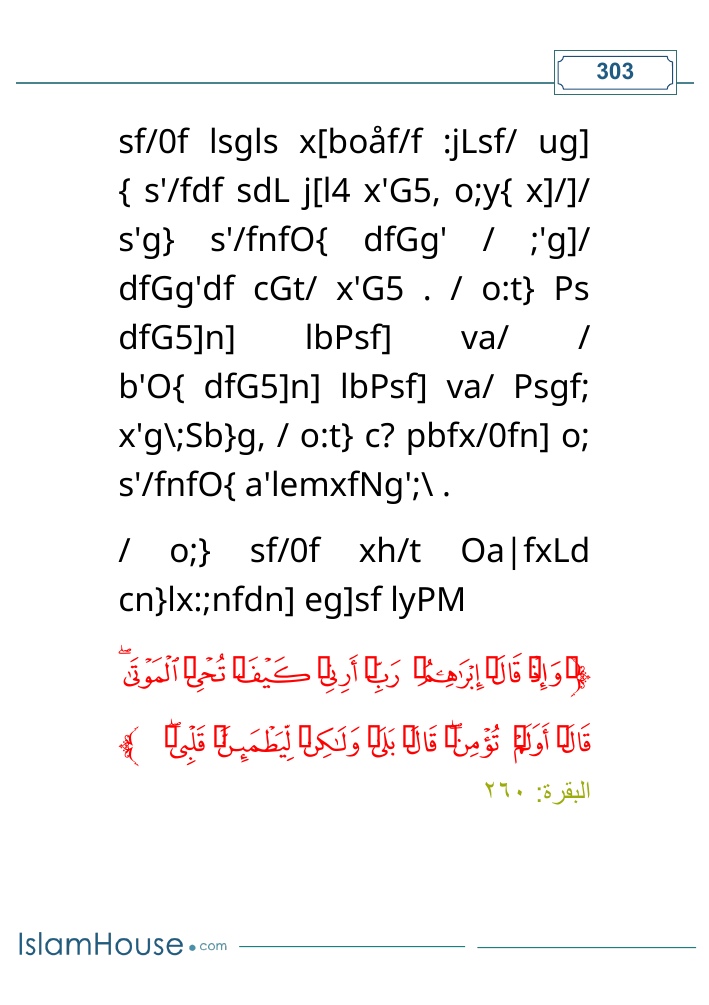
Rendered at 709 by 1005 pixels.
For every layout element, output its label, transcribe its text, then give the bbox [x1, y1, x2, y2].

text ﭽ ﭑ ﭒ ﭓ ﭔ ﭕ ﭖ ﭗ ﭘﭙ ﭚ ﭛ ﭜﭝ ﭞ ﭟ ﭠ ﭡ ﭢﭣ ﭼ البقرة: ٢٦٠ [118, 641, 591, 808]
picture [471, 929, 697, 962]
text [118, 118, 591, 506]
text / o;} sf/0f xh/t Oa|fxLd cn}lx:;nfdn] eg]sf lyPM [118, 526, 591, 621]
picture [12, 928, 466, 961]
